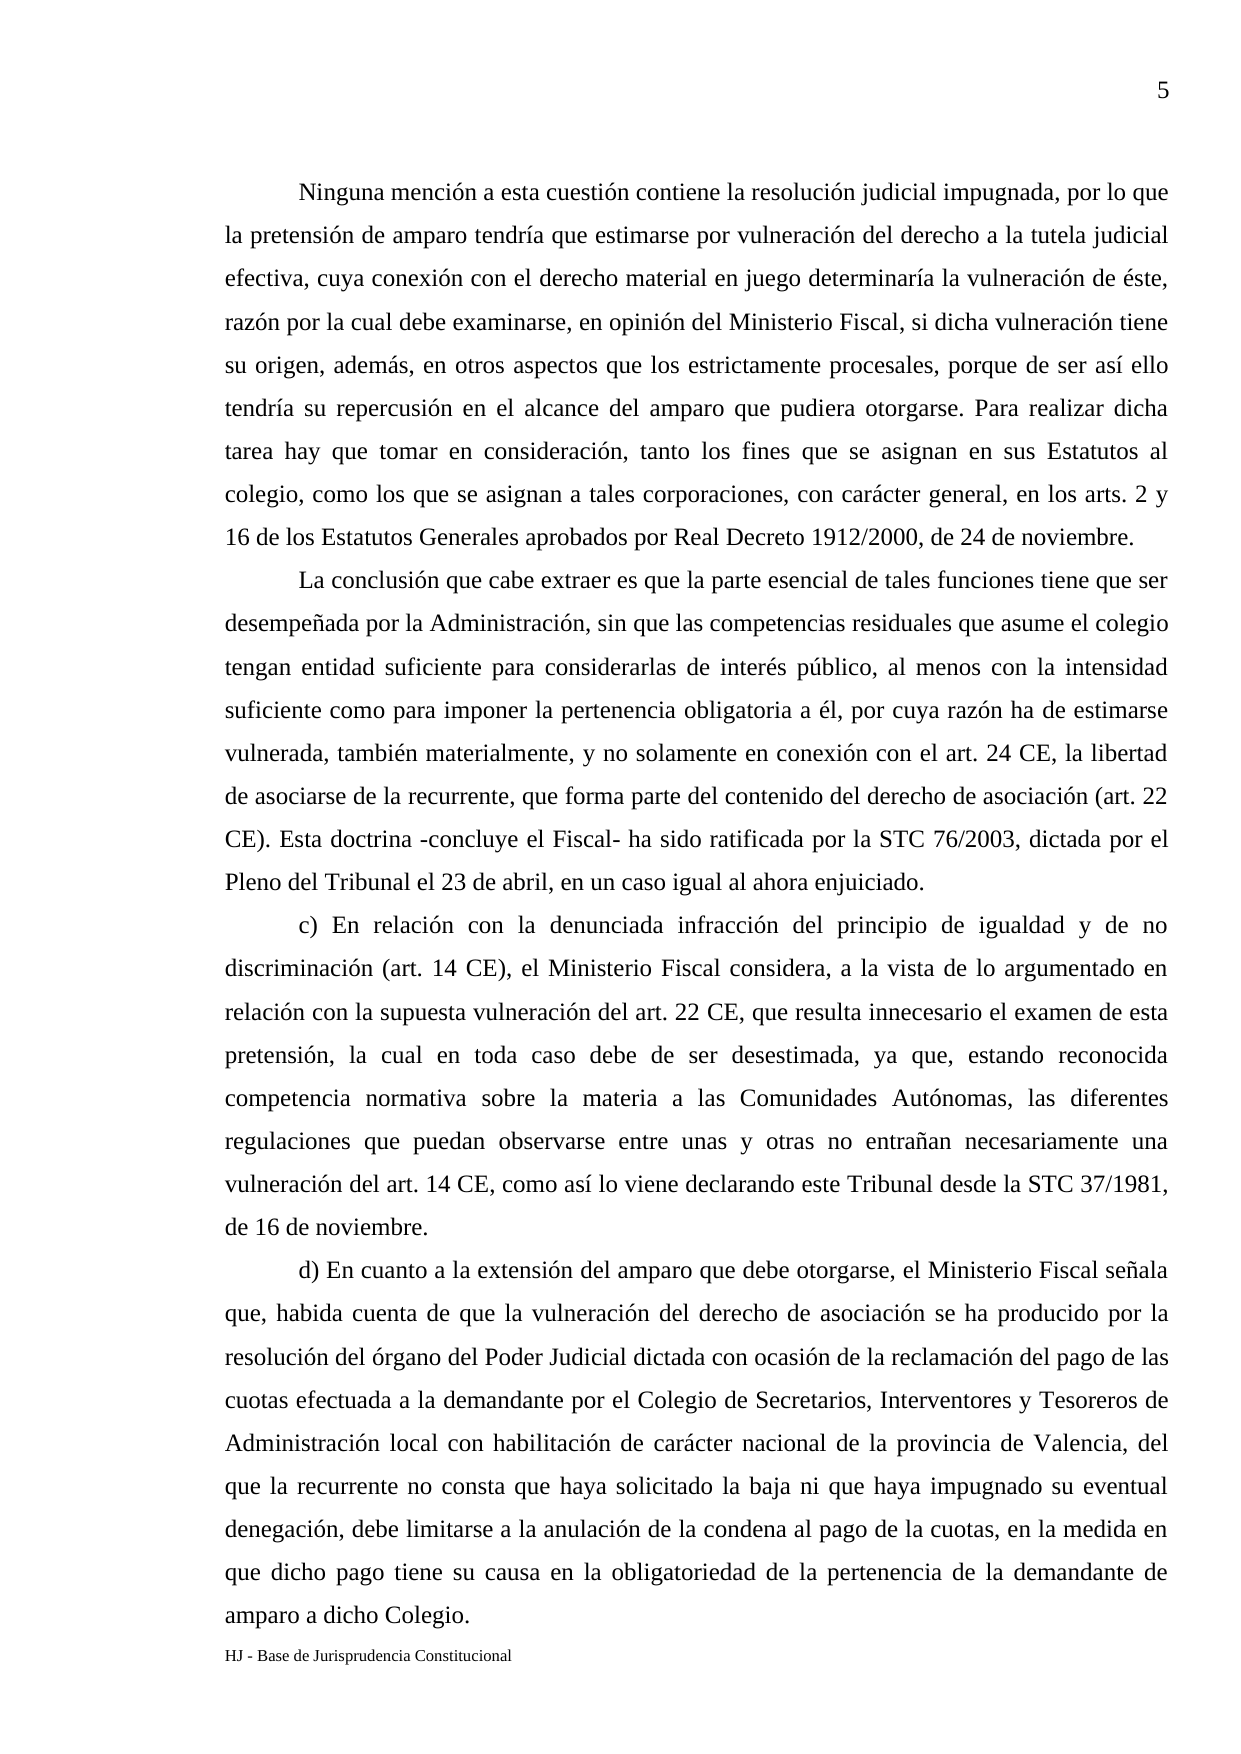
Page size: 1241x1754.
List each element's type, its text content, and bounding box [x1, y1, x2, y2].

text Ninguna mención a esta cuestión contiene la resolución judicial impugnada, por lo que la pretensión de amparo tendría que estimarse por vulneración del derecho a la tutela judicial efectiva, cuya conexión con el derecho material en juego determinaría la vulneración de éste, razón por la cual debe examinarse, en opinión del Ministerio Fiscal, si dicha vulneración tiene su origen, además, en otros aspectos que los estrictamente procesales, porque de ser así ello tendría su repercusión en el alcance del amparo que pudiera otorgarse. Para realizar dicha tarea hay que tomar en consideración, tanto los fines que se asignan en sus Estatutos al colegio, como los que se asignan a tales corporaciones, con carácter general, en los arts. 2 y 16 de los Estatutos Generales aprobados por Real Decreto 1912/2000, de 24 de noviembre. [224, 177, 1169, 551]
text d) En cuanto a la extensión del amparo que debe otorgarse, el Ministerio Fiscal señala que, habida cuenta de que la vulneración del derecho de asociación se ha producido por la resolución del órgano del Poder Judicial dictada con ocasión de la reclamación del pago de las cuotas efectuada a la demandante por el Colegio de Secretarios, Interventores y Tesoreros de Administración local con habilitación de carácter nacional de la provincia de Valencia, del que la recurrente no consta que haya solicitado la baja ni que haya impugnado su eventual denegación, debe limitarse a la anulación de la condena al pago de la cuotas, en la medida en que dicho pago tiene su causa en la obligatoriedad de la pertenencia de la demandante de amparo a dicho Colegio. [224, 1255, 1169, 1629]
text La conclusión que cabe extraer es que la parte esencial de tales funciones tiene que ser desempeñada por la Administración, sin que las competencias residuales que asume el colegio tengan entidad suficiente para considerarlas de interés público, al menos con la intensidad suficiente como para imponer la pertenencia obligatoria a él, por cuya razón ha de estimarse vulnerada, también materialmente, y no solamente en conexión con el art. 24 CE, la libertad de asociarse de la recurrente, que forma parte del contenido del derecho de asociación (art. 22 CE). Esta doctrina -concluye el Fiscal- ha sido ratificada por la STC 76/2003, dictada por el Pleno del Tribunal el 23 de abril, en un caso igual al ahora enjuiciado. [224, 565, 1169, 896]
text c) En relación con la denunciada infracción del principio de igualdad y de no discriminación (art. 14 CE), el Ministerio Fiscal considera, a la vista de lo argumentado en relación con la supuesta vulneración del art. 22 CE, que resulta innecesario el examen de esta pretensión, la cual en toda caso debe de ser desestimada, ya que, estando reconocida competencia normativa sobre la materia a las Comunidades Autónomas, las diferentes regulaciones que puedan observarse entre unas y otras no entrañan necesariamente una vulneración del art. 14 CE, como así lo viene declarando este Tribunal desde la STC 37/1981, de 16 de noviembre. [224, 910, 1169, 1241]
